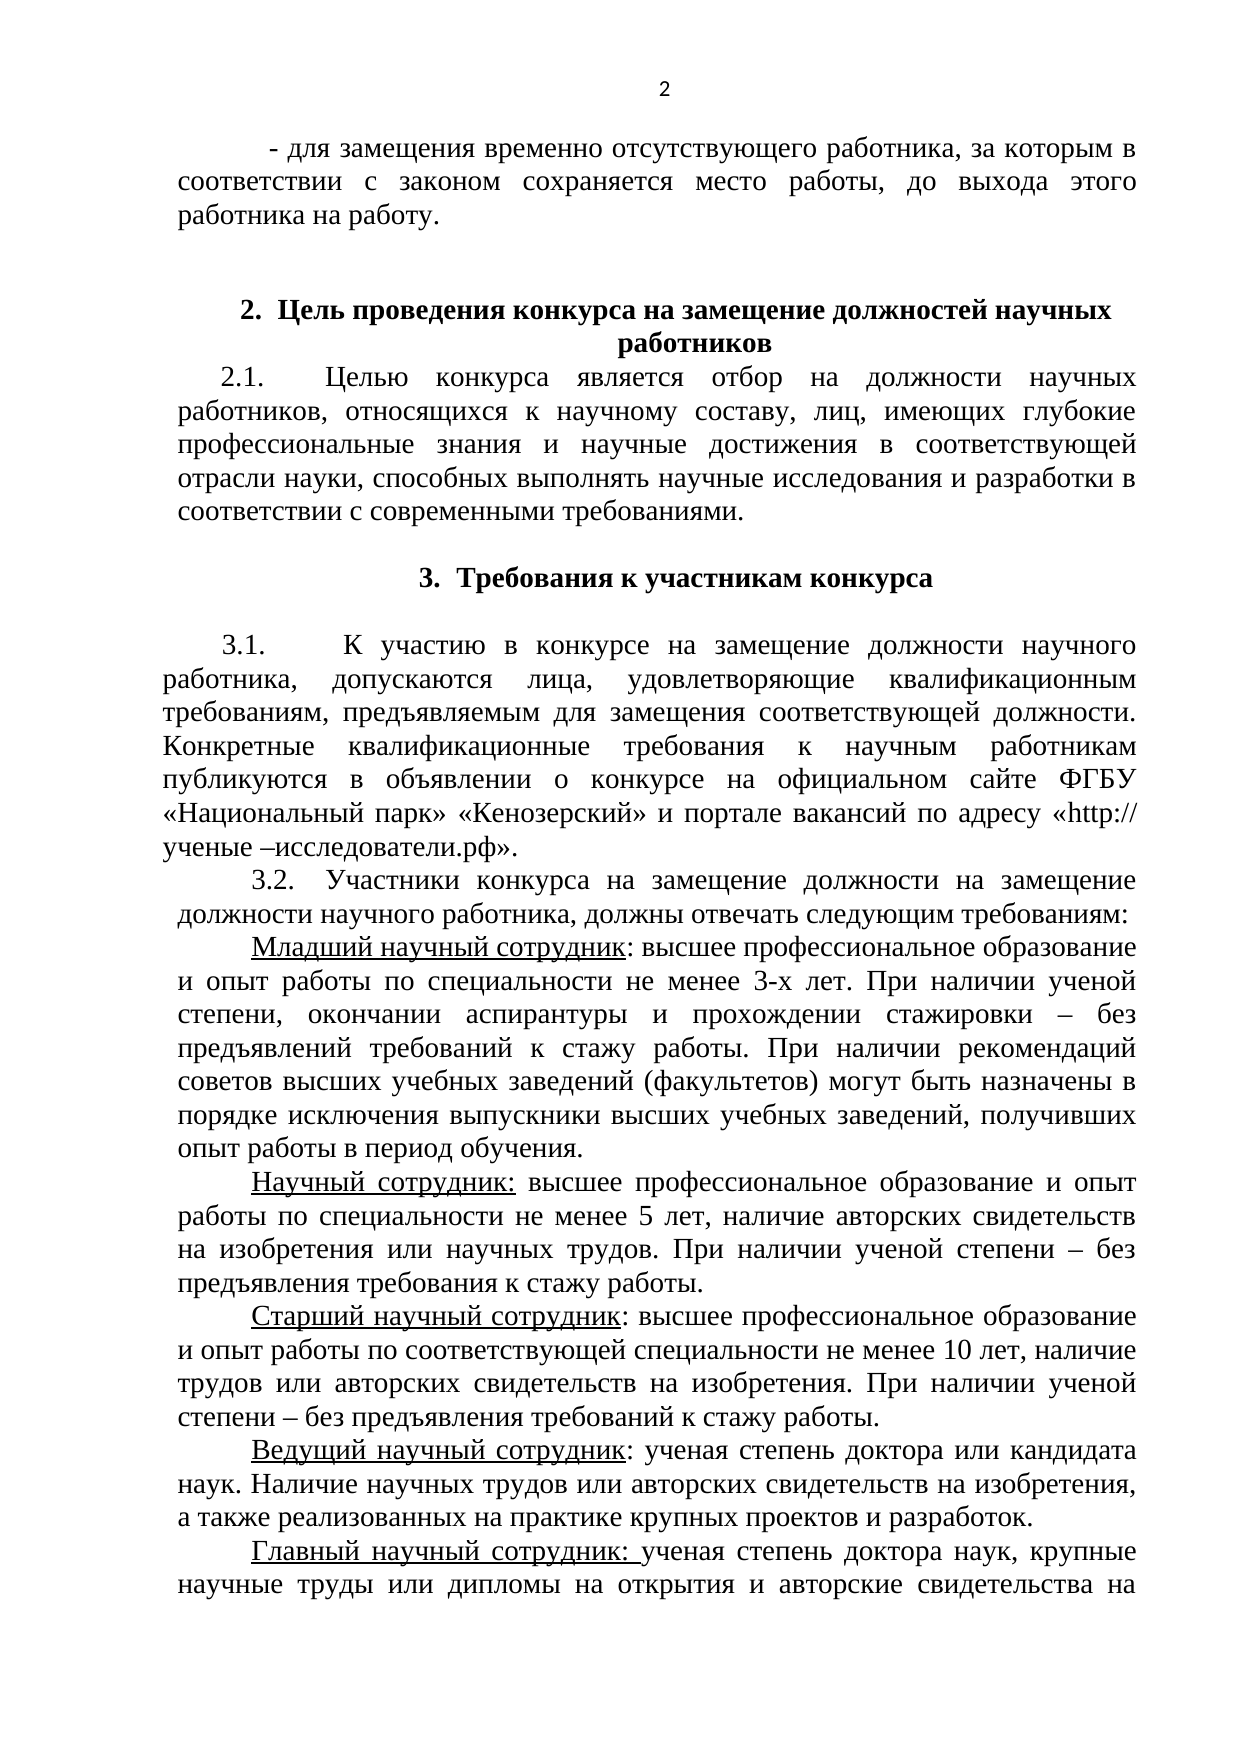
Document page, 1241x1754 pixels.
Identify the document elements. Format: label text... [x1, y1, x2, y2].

list Требования к участникам конкурса [215, 560, 1137, 594]
list Участники конкурса на замещение должности на замещение должности научного работника, должны отвечать следующим требованиям: [177, 862, 1137, 929]
text Старший научный сотрудник: высшее профессиональное образование и опыт работы по соответствующей специальности не менее 10 лет, наличие трудов или авторских свидетельств на изобретения. При наличии ученой степени – без предъявления требований к стажу работы. [177, 1298, 1137, 1432]
text Ведущий научный сотрудник: ученая степень доктора или кандидата наук. Наличие научных трудов или авторских свидетельств на изобретения, а также реализованных на практике крупных проектов и разработок. [177, 1432, 1137, 1533]
text Младший научный сотрудник: высшее профессиональное образование и опыт работы по специальности не менее 3-х лет. При наличии ученой степени, окончании аспирантуры и прохождении стажировки – без предъявлений требований к стажу работы. При наличии рекомендаций советов высших учебных заведений (факультетов) могут быть назначены в порядке исключения выпускники высших учебных заведений, получивших опыт работы в период обучения. [177, 929, 1137, 1164]
list Целью конкурса является отбор на должности научных работников, относящихся к научному составу, лиц, имеющих глубокие профессиональные знания и научные достижения в соответствующей отрасли науки, способных выполнять научные исследования и разработки в соответствии с современными требованиями. [177, 359, 1137, 527]
text Научный сотрудник: высшее профессиональное образование и опыт работы по специальности не менее 5 лет, наличие авторских свидетельств на изобретения или научных трудов. При наличии ученой степени – без предъявления требования к стажу работы. [177, 1164, 1137, 1298]
list Цель проведения конкурса на замещение должностей научных работников [215, 292, 1137, 359]
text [177, 1533, 1137, 1600]
list К участию в конкурсе на замещение должности научного работника, допускаются лица, удовлетворяющие квалификационным требованиям, предъявляемым для замещения соответствующей должности. Конкретные квалификационные требования к научным работникам публикуются в объявлении о конкурсе на официальном сайте ФГБУ «Национальный парк» «Кенозерский» и портале вакансий по адресу «http:// ученые –исследователи.рф». [162, 627, 1137, 862]
text - для замещения временно отсутствующего работника, за которым в соответствии с законом сохраняется место работы, до выхода этого работника на работу. [177, 130, 1137, 231]
